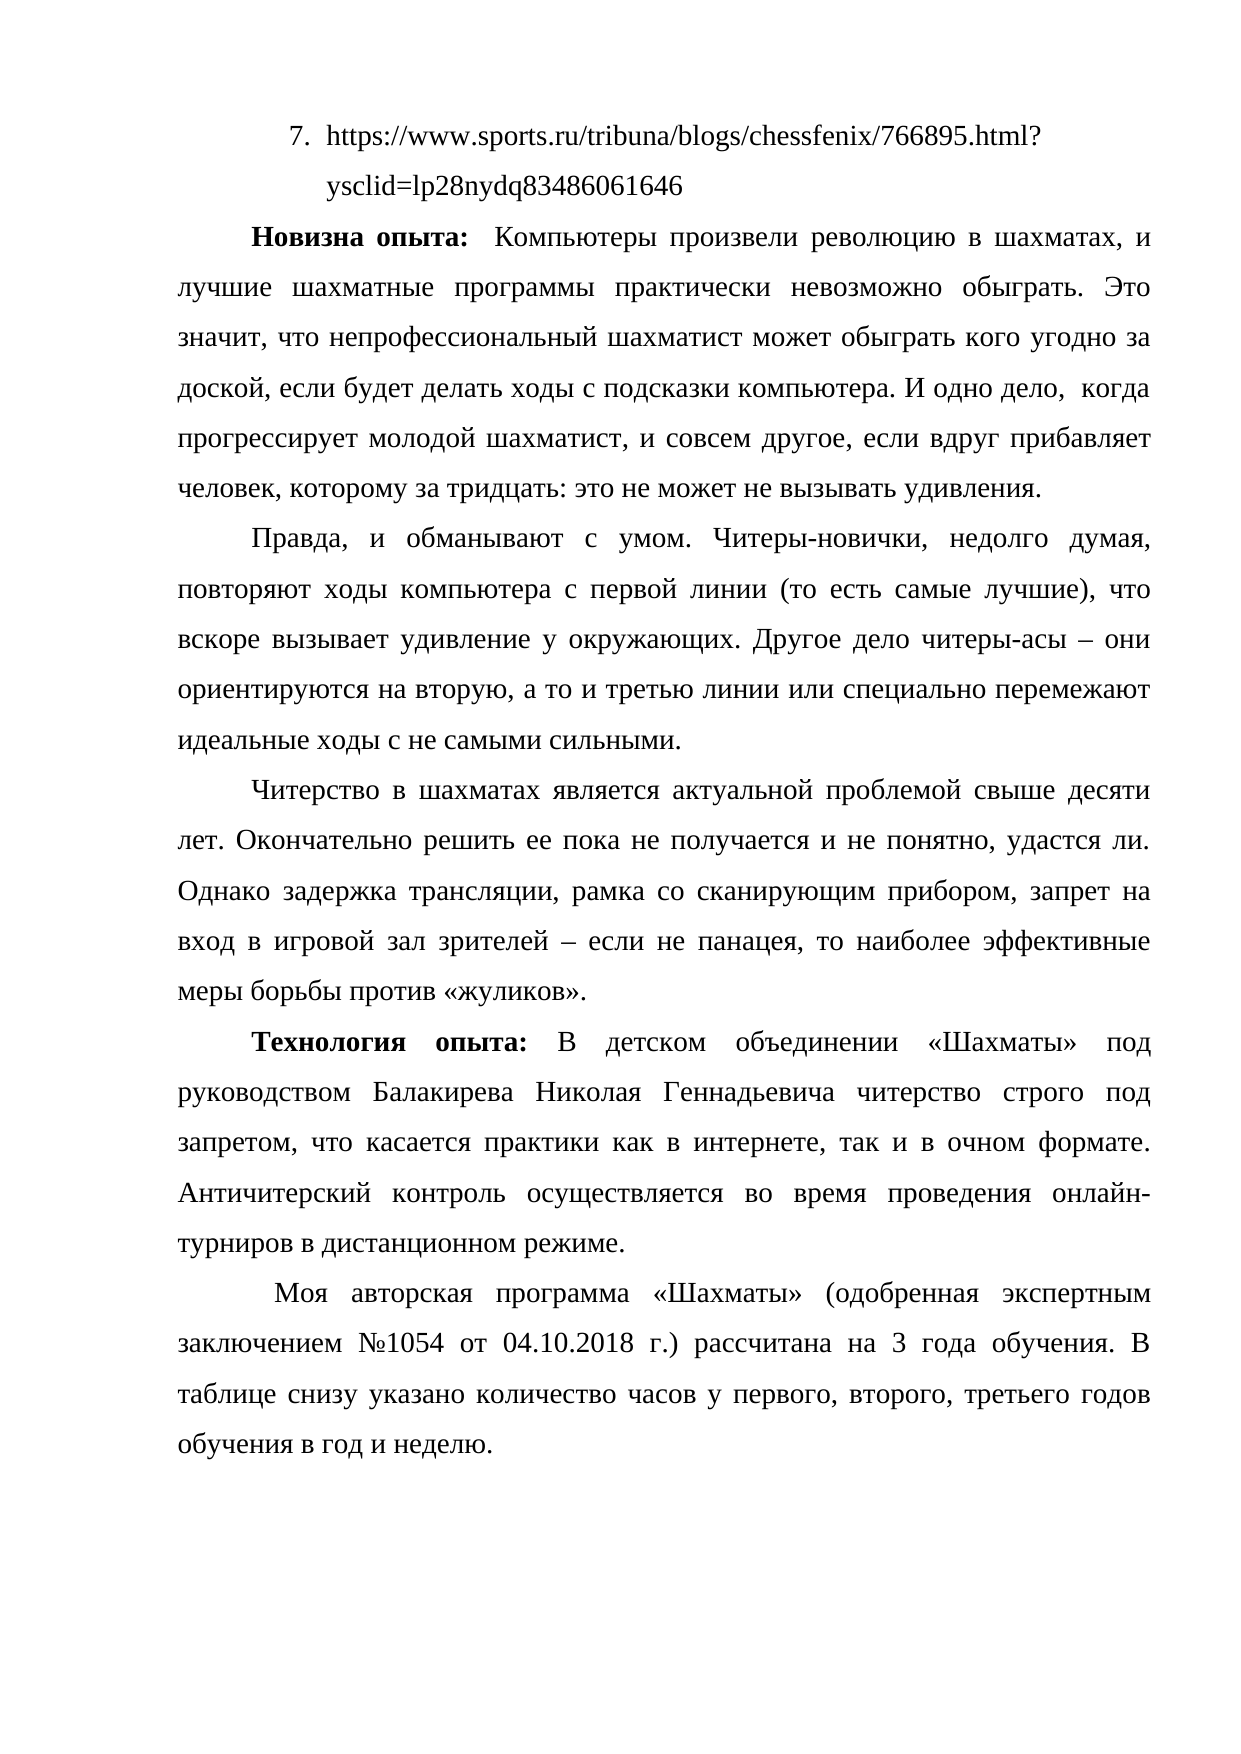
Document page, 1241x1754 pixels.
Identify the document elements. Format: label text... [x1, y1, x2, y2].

text Читерство в шахматах является актуальной проблемой свыше десяти лет. Окончательно решить ее пока не получается и не понятно, удастся ли. Однако задержка трансляции, рамка со сканирующим прибором, запрет на вход в игровой зал зрителей – если не панацея, то наиболее эффективные меры борьбы против «жуликов». [177, 772, 1152, 1007]
text Моя авторская программа «Шахматы» (одобренная экспертным заключением №1054 от 04.10.2018 г.) рассчитана на 3 года обучения. В таблице снизу указано количество часов у первого, второго, третьего годов обучения в год и неделю. [177, 1275, 1152, 1460]
list https://www.sports.ru/tribuna/blogs/chessfenix/766895.html?ysclid=lp28nydq83486061646 [289, 118, 1152, 202]
text Правда, и обманывают с умом. Читеры-новички, недолго думая, повторяют ходы компьютера с первой линии (то есть самые лучшие), что вскоре вызывает удивление у окружающих. Другое дело читеры-асы – они ориентируются на вторую, а то и третью линии или специально перемежают идеальные ходы с не самыми сильными. [177, 521, 1152, 755]
text Технология опыта: В детском объединении «Шахматы» под руководством Балакирева Николая Геннадьевича читерство строго под запретом, что касается практики как в интернете, так и в очном формате. Античитерский контроль осуществляется во время проведения онлайн-турниров в дистанционном режиме. [177, 1024, 1152, 1258]
text Новизна опыта: Компьютеры произвели революцию в шахматах, и лучшие шахматные программы практически невозможно обыграть. Это значит, что непрофессиональный шахматист может обыграть кого угодно за доской, если будет делать ходы с подсказки компьютера. И одно дело, когда прогрессирует молодой шахматист, и совсем другое, если вдруг прибавляет человек, которому за тридцать: это не может не вызывать удивления. [177, 219, 1152, 504]
